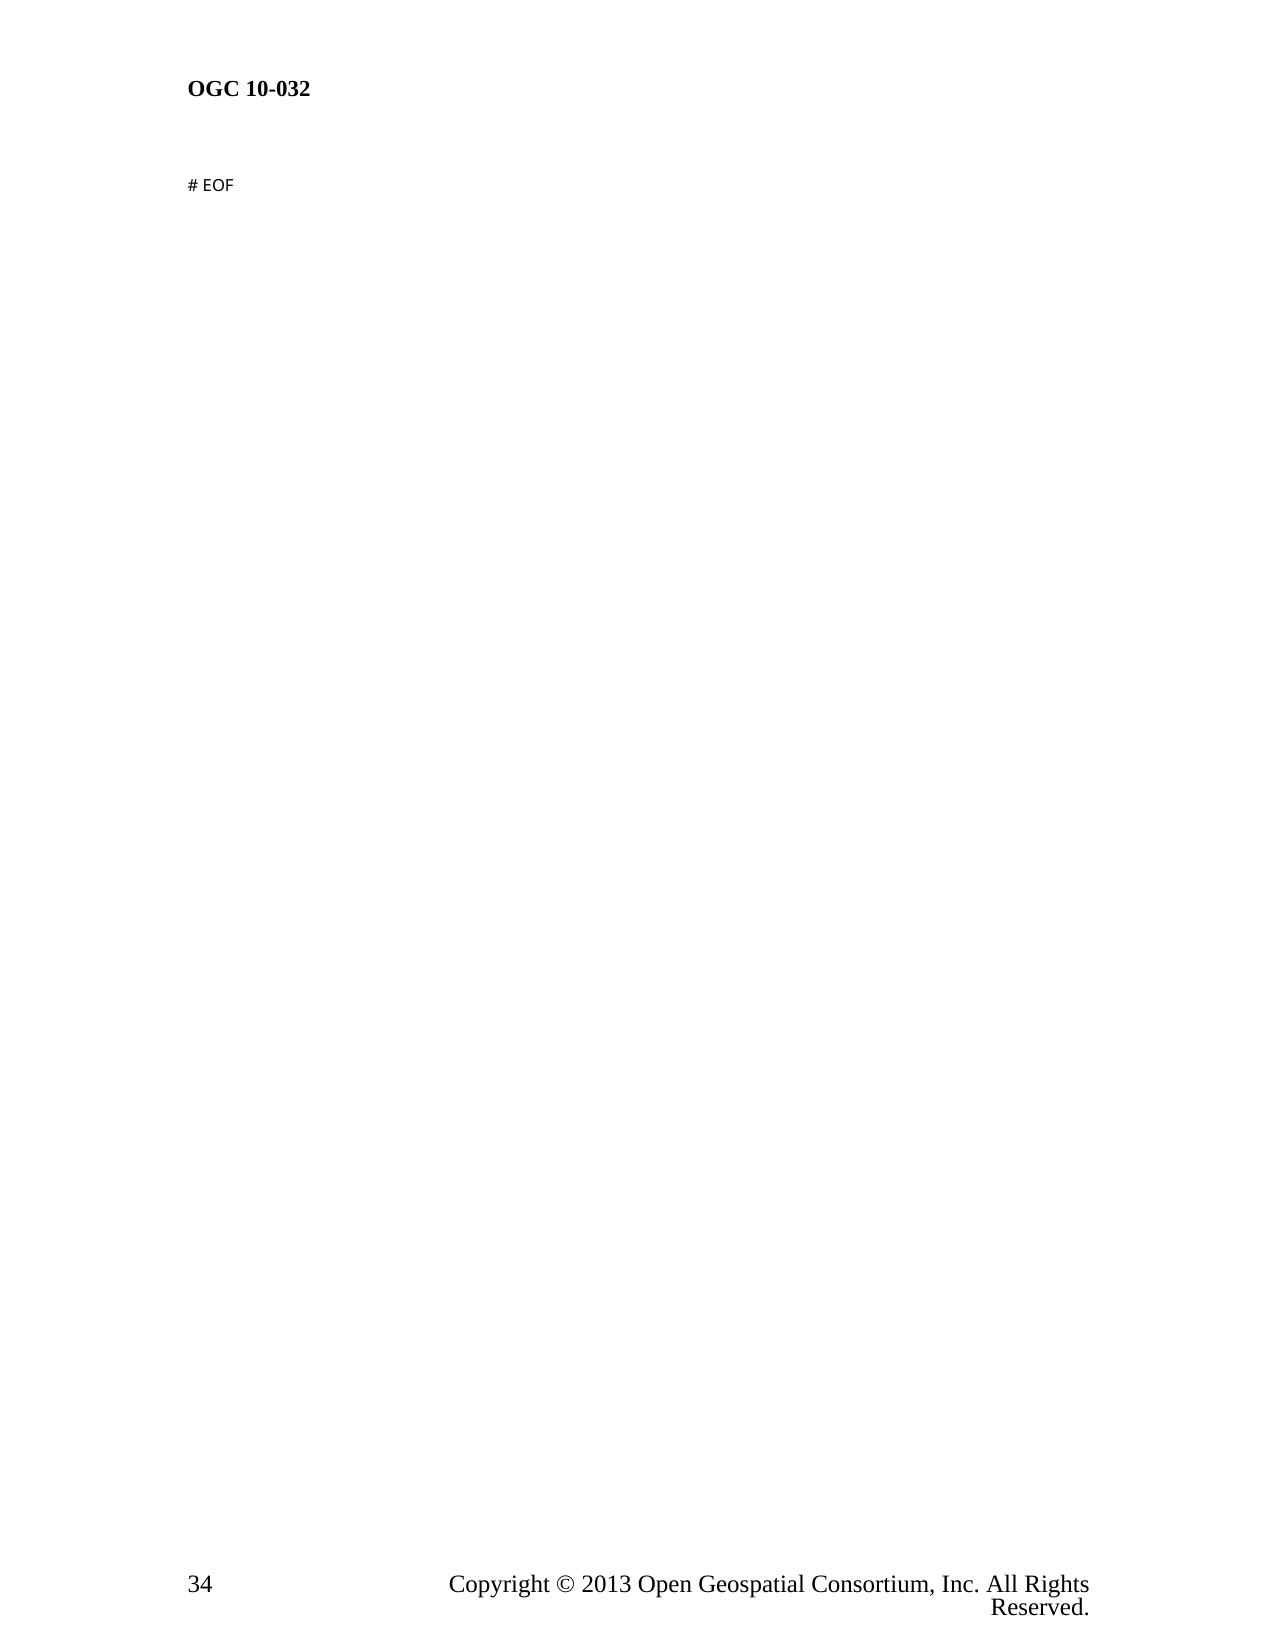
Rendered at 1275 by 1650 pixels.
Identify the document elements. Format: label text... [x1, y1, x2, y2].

text # EOF [187, 174, 1087, 197]
